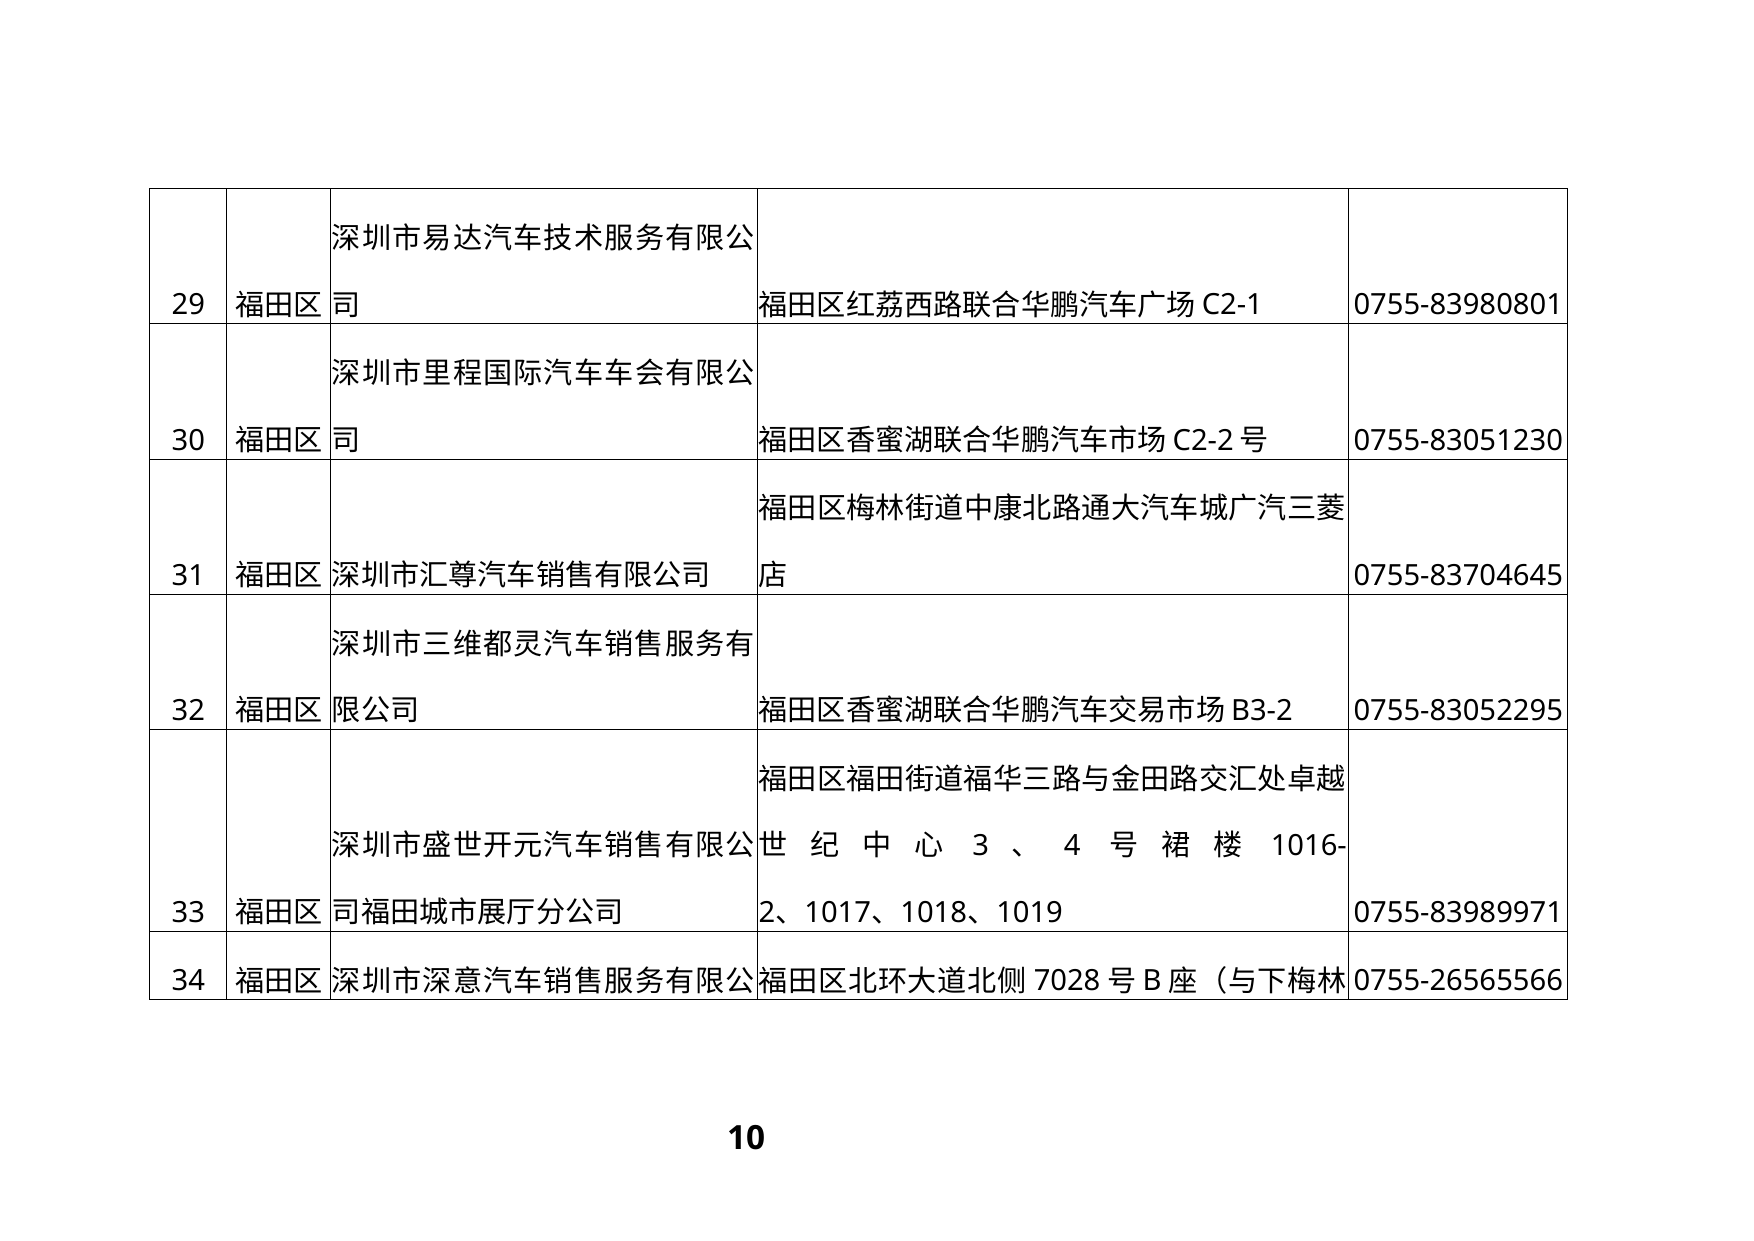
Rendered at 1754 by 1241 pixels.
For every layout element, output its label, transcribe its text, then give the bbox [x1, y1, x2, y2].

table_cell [758, 932, 1348, 999]
table_cell 深圳市易达汽车技术服务有限公司 [331, 189, 757, 323]
table_cell 0755-83052295 [1349, 595, 1567, 729]
table_cell 福田区 [227, 595, 330, 729]
table_cell 32 [150, 595, 226, 729]
table_cell 福田区红荔西路联合华鹏汽车广场C2-1 [758, 189, 1348, 323]
table_cell 福田区 [227, 460, 330, 594]
table_cell 深圳市盛世开元汽车销售有限公司福田城市展厅分公司 [331, 730, 757, 931]
table_cell 福田区福田街道福华三路与金田路交汇处卓越世纪中心3、4号裙楼1016-2、1017、1018、1019 [758, 730, 1348, 931]
table_cell 0755-83051230 [1349, 324, 1567, 458]
table_cell 福田区梅林街道中康北路通大汽车城广汽三菱店 [758, 460, 1348, 594]
table_cell 深圳市深意汽车销售服务有限公司 [331, 932, 757, 999]
table_cell 福田区香蜜湖联合华鹏汽车交易市场B3-2 [758, 595, 1348, 729]
table_cell 福田区 [227, 730, 330, 931]
table_cell 福田区 [227, 324, 330, 458]
table_cell 0755-83980801 [1349, 189, 1567, 323]
table_cell 福田区 [227, 932, 330, 999]
table_cell 33 [150, 730, 226, 931]
table_cell 0755-83704645 [1349, 460, 1567, 594]
table_cell 深圳市三维都灵汽车销售服务有限公司 [331, 595, 757, 729]
table_cell 深圳市汇尊汽车销售有限公司 [331, 460, 757, 594]
table_cell 29 [150, 189, 226, 323]
table_cell 0755-83989971 [1349, 730, 1567, 931]
table_cell 34 [150, 932, 226, 999]
table_cell 31 [150, 460, 226, 594]
table_cell 30 [150, 324, 226, 458]
table_cell 福田区香蜜湖联合华鹏汽车市场C2-2号 [758, 324, 1348, 458]
table_cell 深圳市里程国际汽车车会有限公司 [331, 324, 757, 458]
table_cell 福田区 [227, 189, 330, 323]
table_cell 0755-26565566 [1349, 932, 1567, 999]
